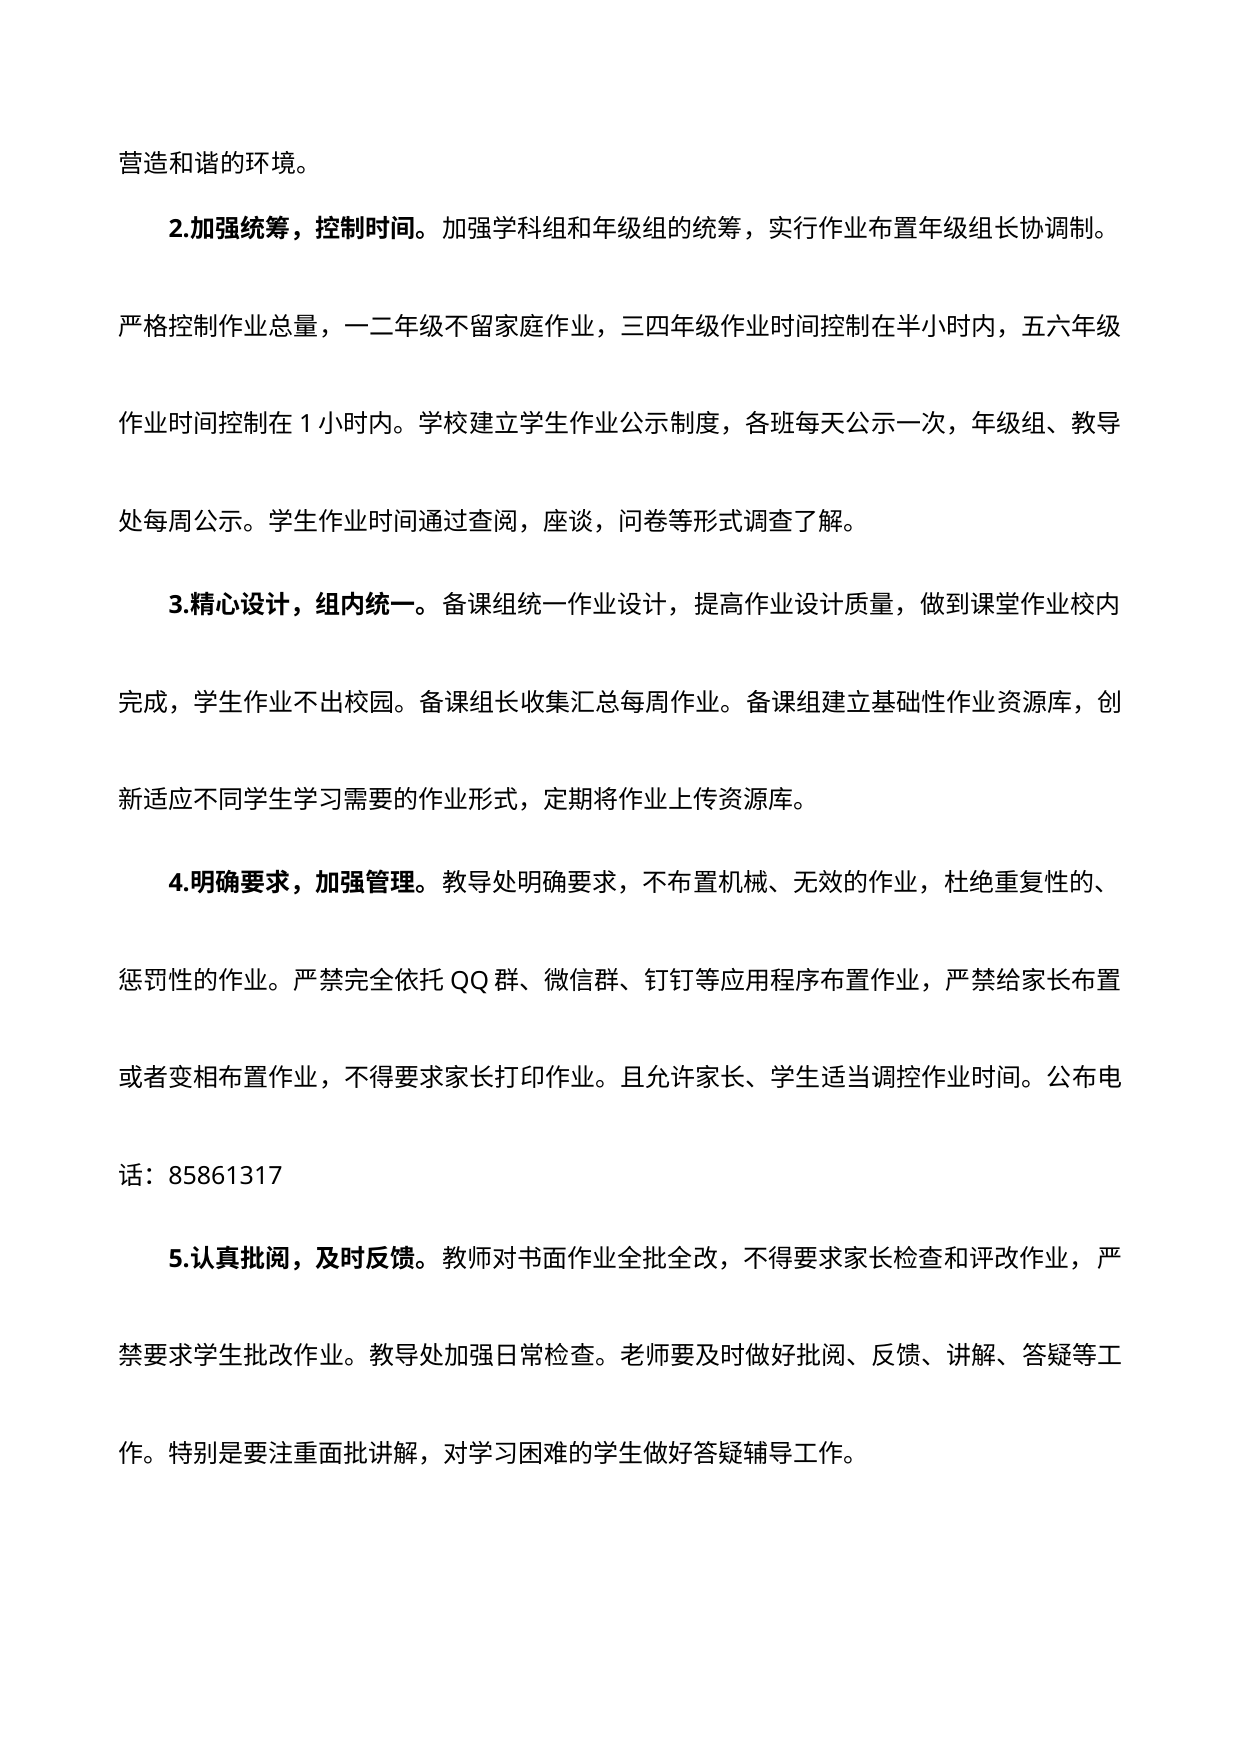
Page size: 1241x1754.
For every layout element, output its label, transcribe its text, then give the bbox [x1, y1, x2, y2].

text 4.明确要求，加强管理。教导处明确要求，不布置机械、无效的作业，杜绝重复性的、惩罚性的作业。严禁完全依托QQ群、微信群、钉钉等应用程序布置作业，严禁给家长布置或者变相布置作业，不得要求家长打印作业。且允许家长、学生适当调控作业时间。公布电话：85861317 [118, 848, 1122, 1206]
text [118, 129, 1122, 194]
text 5.认真批阅，及时反馈。教师对书面作业全批全改，不得要求家长检查和评改作业，严禁要求学生批改作业。教导处加强日常检查。老师要及时做好批阅、反馈、讲解、答疑等工作。特别是要注重面批讲解，对学习困难的学生做好答疑辅导工作。 [118, 1224, 1122, 1484]
text 2.加强统筹，控制时间。加强学科组和年级组的统筹，实行作业布置年级组长协调制。严格控制作业总量，一二年级不留家庭作业，三四年级作业时间控制在半小时内，五六年级作业时间控制在1小时内。学校建立学生作业公示制度，各班每天公示一次，年级组、教导处每周公示。学生作业时间通过查阅，座谈，问卷等形式调查了解。 [118, 194, 1122, 552]
text 3.精心设计，组内统一。备课组统一作业设计，提高作业设计质量，做到课堂作业校内完成，学生作业不出校园。备课组长收集汇总每周作业。备课组建立基础性作业资源库，创新适应不同学生学习需要的作业形式，定期将作业上传资源库。 [118, 570, 1122, 830]
